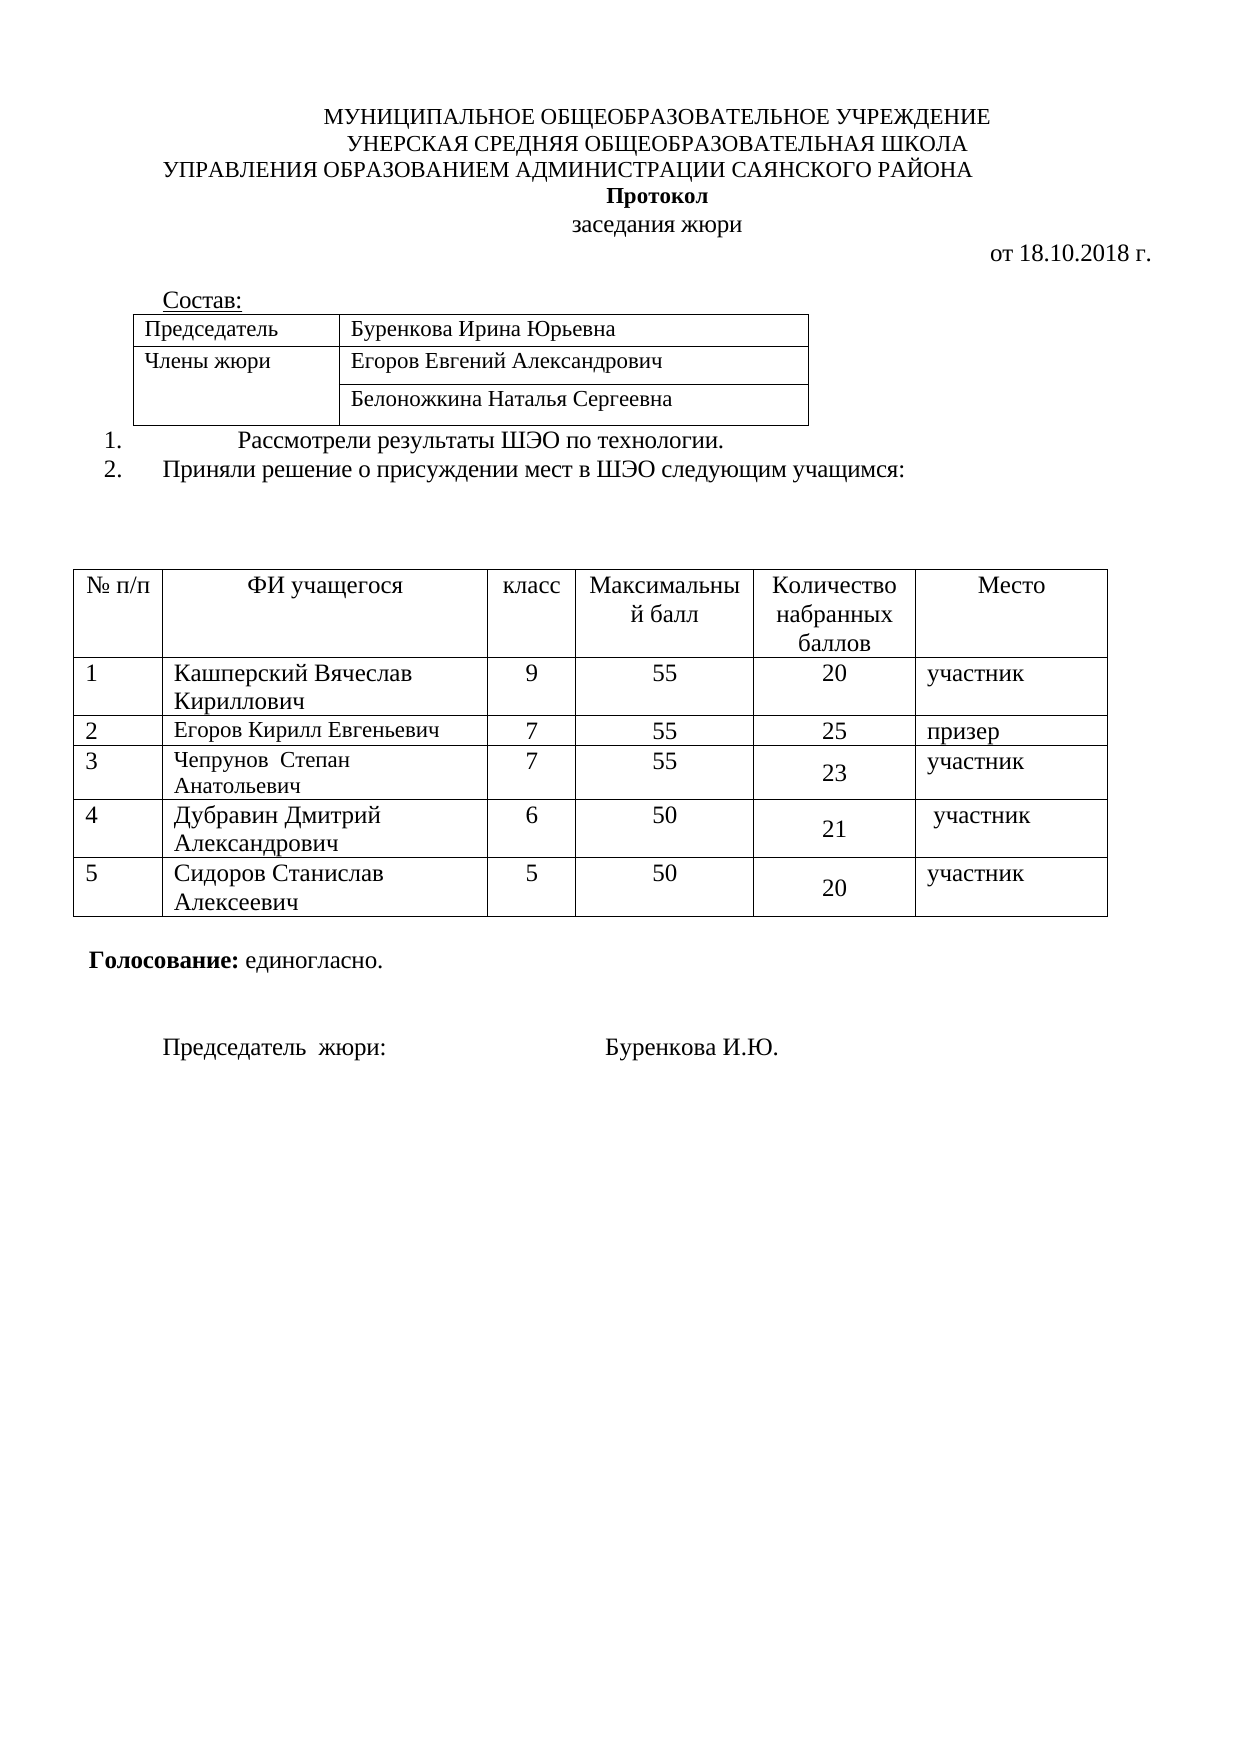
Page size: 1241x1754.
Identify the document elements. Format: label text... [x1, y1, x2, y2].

table_header Буренкова Ирина Юрьевна [340, 315, 808, 346]
text Состав: [162, 286, 1152, 314]
table_cell 9 [488, 658, 575, 715]
text УНЕРСКАЯ СРЕДНЯЯ ОБЩЕОБРАЗОВАТЕЛЬНАЯ ШКОЛА [162, 130, 1152, 156]
text МУНИЦИПАЛЬНОЕ ОБЩЕОБРАЗОВАТЕЛЬНОЕ УЧРЕЖДЕНИЕ [162, 103, 1152, 130]
table_cell Кашперский Вячеслав Кириллович [163, 658, 487, 715]
table_cell Дубравин Дмитрий Александрович [163, 800, 487, 857]
text УПРАВЛЕНИЯ ОБРАЗОВАНИЕМ АДМИНИСТРАЦИИ САЯНСКОГО РАЙОНА [162, 156, 1152, 182]
text от 18.10.2018 г. [162, 238, 1152, 266]
table_cell Сидоров Станислав Алексеевич [163, 858, 487, 916]
table_header Председатель [134, 315, 339, 346]
table_cell 2 [74, 716, 162, 745]
table_cell 7 [488, 746, 575, 799]
table_cell участник [916, 858, 1107, 916]
table_cell Белоножкина Наталья Сергеевна [340, 385, 808, 424]
table_cell 4 [74, 800, 162, 857]
table_header № п/п [74, 570, 162, 657]
table_cell 50 [576, 858, 753, 916]
table_header Место [916, 570, 1107, 657]
table_cell участник [916, 746, 1107, 799]
table_cell 6 [488, 800, 575, 857]
table_cell призер [916, 716, 1107, 745]
table_cell 25 [754, 716, 915, 745]
table_cell 50 [576, 800, 753, 857]
table_cell 7 [488, 716, 575, 745]
text Председатель жюри: Буренкова И.Ю. [162, 1032, 1152, 1061]
table_cell 55 [576, 746, 753, 799]
list Рассмотрели результаты ШЭО по технологии. [103, 426, 1152, 454]
list Приняли решение о присуждении мест в ШЭО следующим учащимся: [103, 454, 1152, 483]
table_cell Егоров Кирилл Евгеньевич [163, 716, 487, 745]
table_cell 55 [576, 658, 753, 715]
table_cell Чепрунов Степан Анатольевич [163, 746, 487, 799]
table_cell 23 [754, 746, 915, 799]
table_header класс [488, 570, 575, 657]
text заседания жюри [162, 209, 1152, 238]
table_header Количество набранных баллов [754, 570, 915, 657]
table_cell 20 [754, 658, 915, 715]
table_cell участник [916, 658, 1107, 715]
table_cell участник [916, 800, 1107, 857]
table_cell 20 [754, 858, 915, 916]
table_header Максимальный балл [576, 570, 753, 657]
table_cell 3 [74, 746, 162, 799]
text Голосование: единогласно. [89, 946, 1152, 974]
text Протокол [162, 182, 1152, 209]
table_cell Члены жюри [134, 347, 339, 424]
table_cell 1 [74, 658, 162, 715]
table_cell 5 [74, 858, 162, 916]
table_cell Егоров Евгений Александрович [340, 347, 808, 384]
table_cell 21 [754, 800, 915, 857]
table_header ФИ учащегося [163, 570, 487, 657]
table_cell 5 [488, 858, 575, 916]
table_cell 55 [576, 716, 753, 745]
